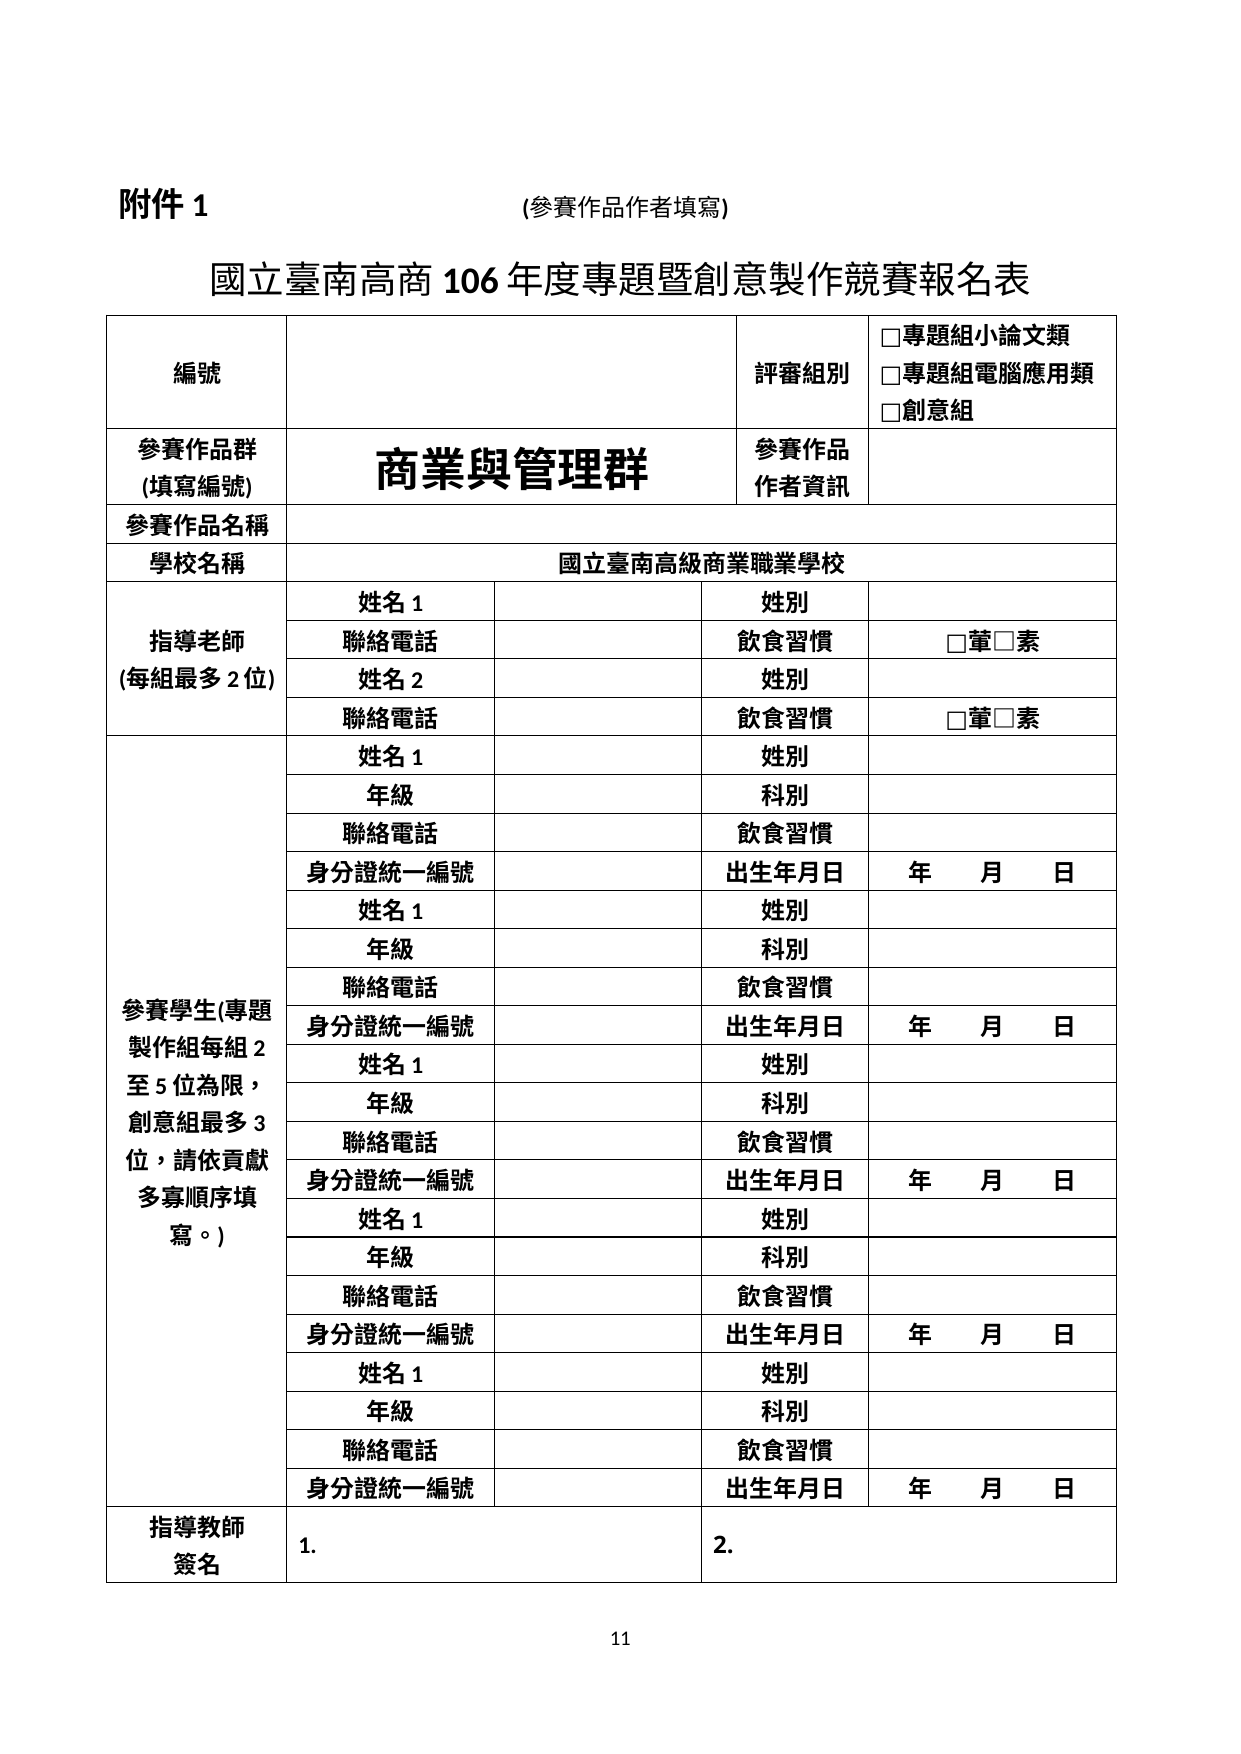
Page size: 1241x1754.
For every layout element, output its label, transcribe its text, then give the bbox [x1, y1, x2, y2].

table_cell [495, 1469, 701, 1506]
text 國立臺南高商106年度專題暨創意製作競賽報名表 [118, 239, 1122, 314]
table_cell 身分證統一編號 [287, 852, 494, 889]
table_cell 姓別 [702, 659, 868, 697]
table_cell 聯絡電話 [287, 968, 494, 1005]
table_cell [869, 429, 1116, 504]
table_cell 姓名2 [287, 659, 494, 697]
table_cell [495, 621, 701, 658]
table_cell 年級 [287, 1083, 494, 1121]
table_cell [869, 1430, 1116, 1468]
table_cell 身分證統一編號 [287, 1315, 494, 1352]
table_cell [495, 1045, 701, 1082]
table_cell 國立臺南高級商業職業學校 [287, 544, 1116, 581]
table_cell 商業與管理群 [287, 429, 736, 504]
table_cell [495, 1122, 701, 1159]
table_cell 年 月 日 [869, 852, 1116, 889]
table_header □專題組小論文類 □專題組電腦應用類 □創意組 [869, 316, 1116, 428]
table_cell [287, 505, 1116, 543]
table_cell 身分證統一編號 [287, 1160, 494, 1198]
table_cell 年級 [287, 1392, 494, 1429]
table_cell 指導老師 (每組最多2位) [107, 582, 286, 735]
table_cell 參賽作品 作者資訊 [737, 429, 868, 504]
table_cell [495, 659, 701, 697]
table_cell 科別 [702, 1392, 868, 1429]
table_cell [869, 1083, 1116, 1121]
table_cell 科別 [702, 775, 868, 812]
table_cell 身分證統一編號 [287, 1006, 494, 1044]
table_cell [495, 698, 701, 735]
table_cell 參賽作品群 (填寫編號) [107, 429, 286, 504]
table_cell □葷□素 [869, 698, 1116, 735]
table_cell 飲食習慣 [702, 1430, 868, 1468]
table_cell 姓名1 [287, 891, 494, 928]
table_cell [495, 1430, 701, 1468]
table_cell [495, 1392, 701, 1429]
table_cell [869, 775, 1116, 812]
table_cell [869, 1392, 1116, 1429]
table_cell 出生年月日 [702, 1160, 868, 1198]
table_cell 姓名1 [287, 1045, 494, 1082]
table_cell 姓別 [702, 891, 868, 928]
table_cell [869, 659, 1116, 697]
table_cell 飲食習慣 [702, 968, 868, 1005]
table_cell 出生年月日 [702, 1006, 868, 1044]
table_cell [495, 1083, 701, 1121]
table_cell 出生年月日 [702, 1315, 868, 1352]
table_cell [869, 1353, 1116, 1391]
table_cell 科別 [702, 929, 868, 967]
table_cell 參賽作品名稱 [107, 505, 286, 543]
table_cell [869, 1045, 1116, 1082]
table_cell [495, 891, 701, 928]
table_cell 年級 [287, 929, 494, 967]
table_cell 身分證統一編號 [287, 1469, 494, 1506]
table_cell 飲食習慣 [702, 1276, 868, 1313]
table_cell [495, 814, 701, 851]
table_cell [869, 1122, 1116, 1159]
table_cell 姓別 [702, 736, 868, 774]
table_cell □葷□素 [869, 621, 1116, 658]
table_cell [495, 929, 701, 967]
table_cell [869, 1276, 1116, 1313]
table_cell 科別 [702, 1238, 868, 1275]
table_cell [495, 852, 701, 889]
table_cell 1. [287, 1507, 701, 1582]
table_cell 飲食習慣 [702, 698, 868, 735]
table_cell [869, 1199, 1116, 1236]
table_cell 聯絡電話 [287, 814, 494, 851]
table_cell [495, 1238, 701, 1275]
table_cell 聯絡電話 [287, 698, 494, 735]
table_cell 年 月 日 [869, 1315, 1116, 1352]
table_cell 姓名1 [287, 1199, 494, 1236]
table_cell 年 月 日 [869, 1160, 1116, 1198]
table_cell [869, 891, 1116, 928]
table_cell 聯絡電話 [287, 621, 494, 658]
table_cell 指導教師 簽名 [107, 1507, 286, 1582]
table_cell 飲食習慣 [702, 621, 868, 658]
table_cell 姓別 [702, 1353, 868, 1391]
table_cell [495, 1199, 701, 1236]
table_cell 姓別 [702, 1045, 868, 1082]
table_cell 飲食習慣 [702, 814, 868, 851]
table_cell [869, 929, 1116, 967]
table_cell [869, 736, 1116, 774]
table_cell 年級 [287, 1238, 494, 1275]
table_cell 姓名1 [287, 1353, 494, 1391]
table_cell [495, 1353, 701, 1391]
table_cell 姓名1 [287, 582, 494, 620]
table_cell 姓別 [702, 582, 868, 620]
table_cell 聯絡電話 [287, 1122, 494, 1159]
table_cell 年 月 日 [869, 1469, 1116, 1506]
table_cell 出生年月日 [702, 1469, 868, 1506]
table_cell 2. [702, 1507, 1116, 1582]
table_cell [495, 968, 701, 1005]
table_cell [869, 1238, 1116, 1275]
table_cell 姓別 [702, 1199, 868, 1236]
text 附件1 (參賽作品作者填寫) [118, 164, 1122, 239]
table_cell [495, 1315, 701, 1352]
table_cell 參賽學生(專題製作組每組2至5位為限，創意組最多3位，請依貢獻多寡順序填寫。) [107, 736, 286, 1506]
table_cell 飲食習慣 [702, 1122, 868, 1159]
table_cell 聯絡電話 [287, 1430, 494, 1468]
table_cell 聯絡電話 [287, 1276, 494, 1313]
table_cell 姓名1 [287, 736, 494, 774]
table_cell [495, 582, 701, 620]
table_cell [495, 1006, 701, 1044]
table_cell 年 月 日 [869, 1006, 1116, 1044]
table_header 編號 [107, 316, 286, 428]
table_cell [869, 582, 1116, 620]
table_cell [869, 968, 1116, 1005]
table_cell 出生年月日 [702, 852, 868, 889]
table_cell [495, 736, 701, 774]
table_cell 科別 [702, 1083, 868, 1121]
table_cell 學校名稱 [107, 544, 286, 581]
table_cell [495, 775, 701, 812]
table_cell [495, 1276, 701, 1313]
table_cell [495, 1160, 701, 1198]
table_header 評審組別 [737, 316, 868, 428]
table_header [287, 316, 736, 428]
table_cell 年級 [287, 775, 494, 812]
table_cell [869, 814, 1116, 851]
